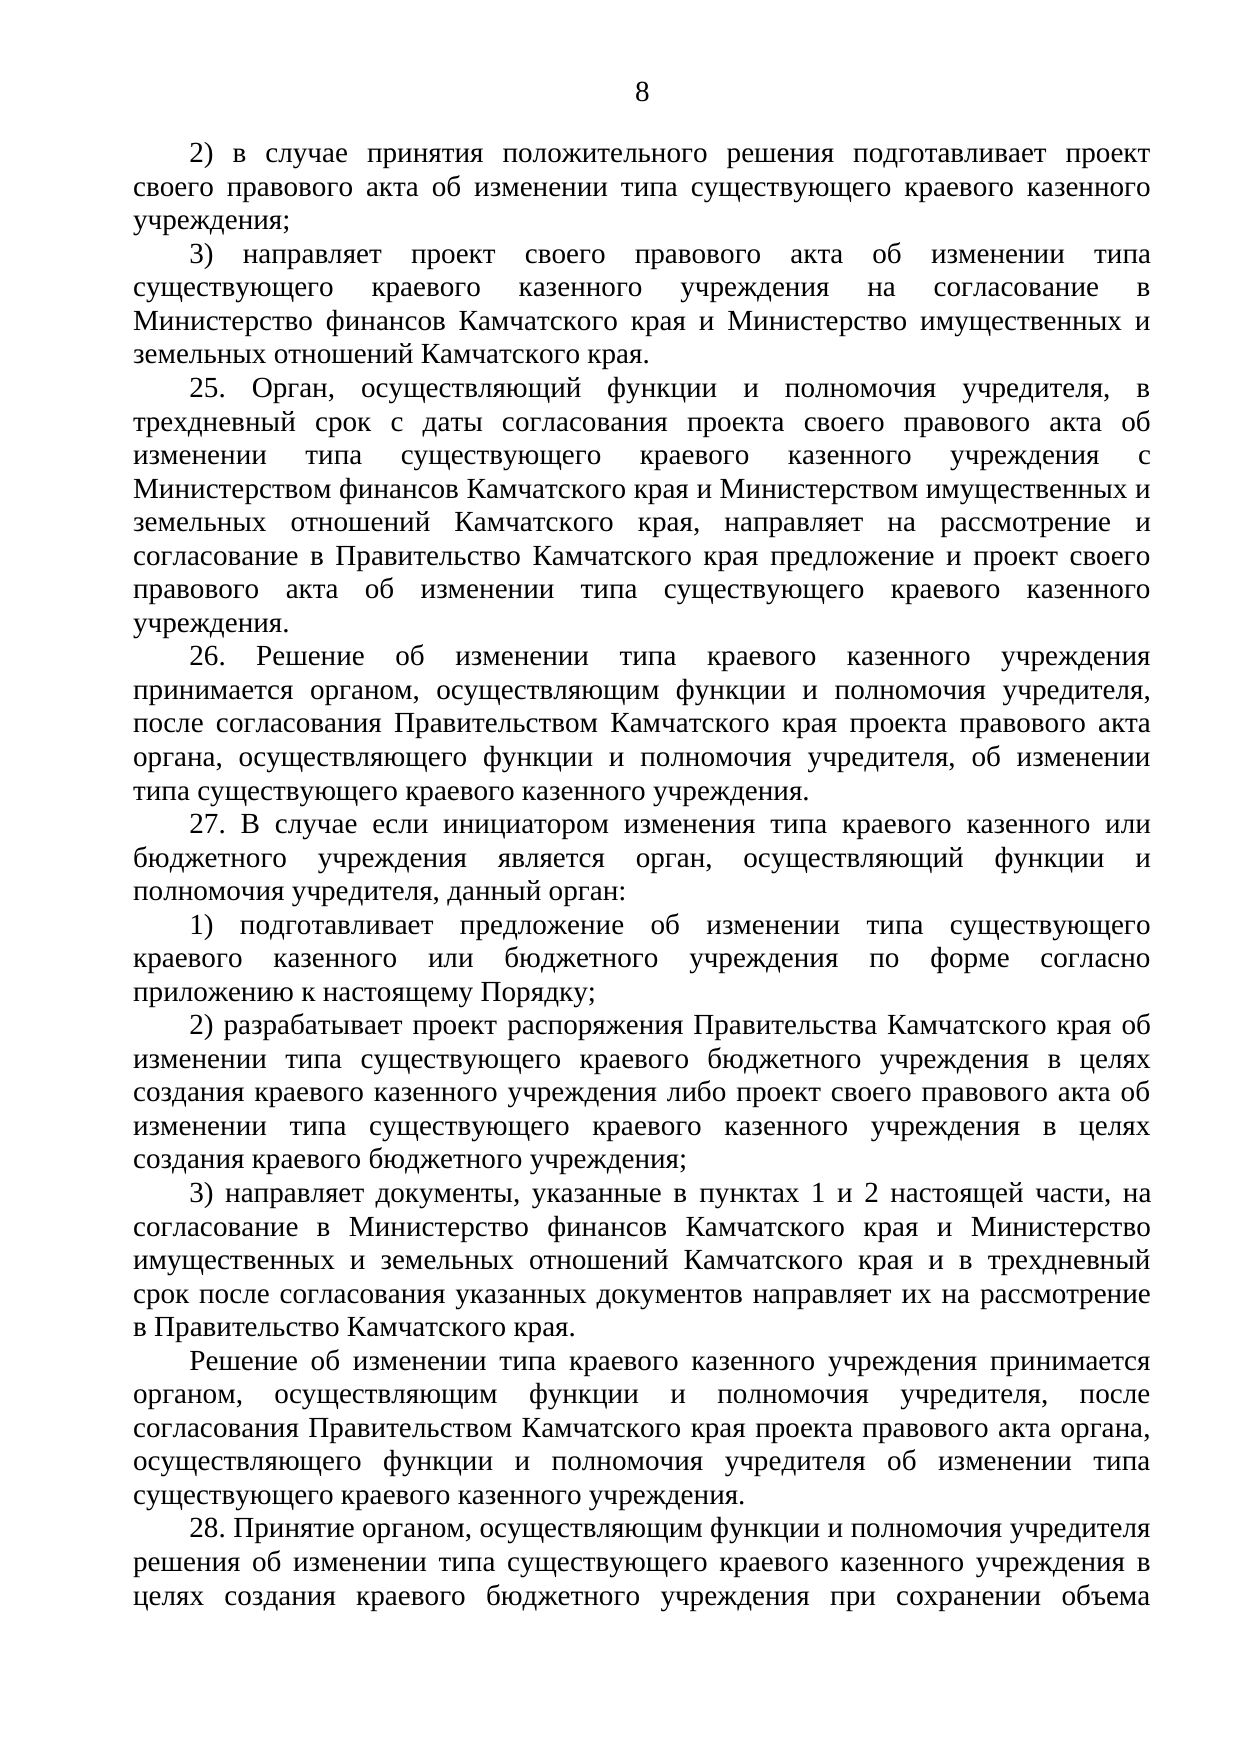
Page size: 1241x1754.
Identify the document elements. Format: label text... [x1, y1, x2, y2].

text 26. Решение об изменении типа краевого казенного учреждения принимается органом, осуществляющим функции и полномочия учредителя, после согласования Правительством Камчатского края проекта правового акта органа, осуществляющего функции и полномочия учредителя, об изменении типа существующего краевого казенного учреждения. [133, 638, 1152, 806]
text 27. В случае если инициатором изменения типа краевого казенного или бюджетного учреждения является орган, осуществляющий функции и полномочия учредителя, данный орган: [133, 806, 1152, 907]
text 25. Орган, осуществляющий функции и полномочия учредителя, в трехдневный срок с даты согласования проекта своего правового акта об изменении типа существующего краевого казенного учреждения с Министерством финансов Камчатского края и Министерством имущественных и земельных отношений Камчатского края, направляет на рассмотрение и согласование в Правительство Камчатского края предложение и проект своего правового акта об изменении типа существующего краевого казенного учреждения. [133, 370, 1152, 638]
text 1) подготавливает предложение об изменении типа существующего краевого казенного или бюджетного учреждения по форме согласно приложению к настоящему Порядку; [133, 907, 1152, 1007]
text 2) разрабатывает проект распоряжения Правительства Камчатского края об изменении типа существующего краевого бюджетного учреждения в целях создания краевого казенного учреждения либо проект своего правового акта об изменении типа существующего краевого казенного учреждения в целях создания краевого бюджетного учреждения; [133, 1007, 1152, 1175]
text 2) в случае принятия положительного решения подготавливает проект своего правового акта об изменении типа существующего краевого казенного учреждения; [133, 135, 1152, 236]
text 3) направляет проект своего правового акта об изменении типа существующего краевого казенного учреждения на согласование в Министерство финансов Камчатского края и Министерство имущественных и земельных отношений Камчатского края. [133, 236, 1152, 370]
text Решение об изменении типа краевого казенного учреждения принимается органом, осуществляющим функции и полномочия учредителя, после согласования Правительством Камчатского края проекта правового акта органа, осуществляющего функции и полномочия учредителя об изменении типа существующего краевого казенного учреждения. [133, 1343, 1152, 1511]
text 3) направляет документы, указанные в пунктах 1 и 2 настоящей части, на согласование в Министерство финансов Камчатского края и Министерство имущественных и земельных отношений Камчатского края и в трехдневный срок после согласования указанных документов направляет их на рассмотрение в Правительство Камчатского края. [133, 1175, 1152, 1343]
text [133, 1511, 1152, 1611]
